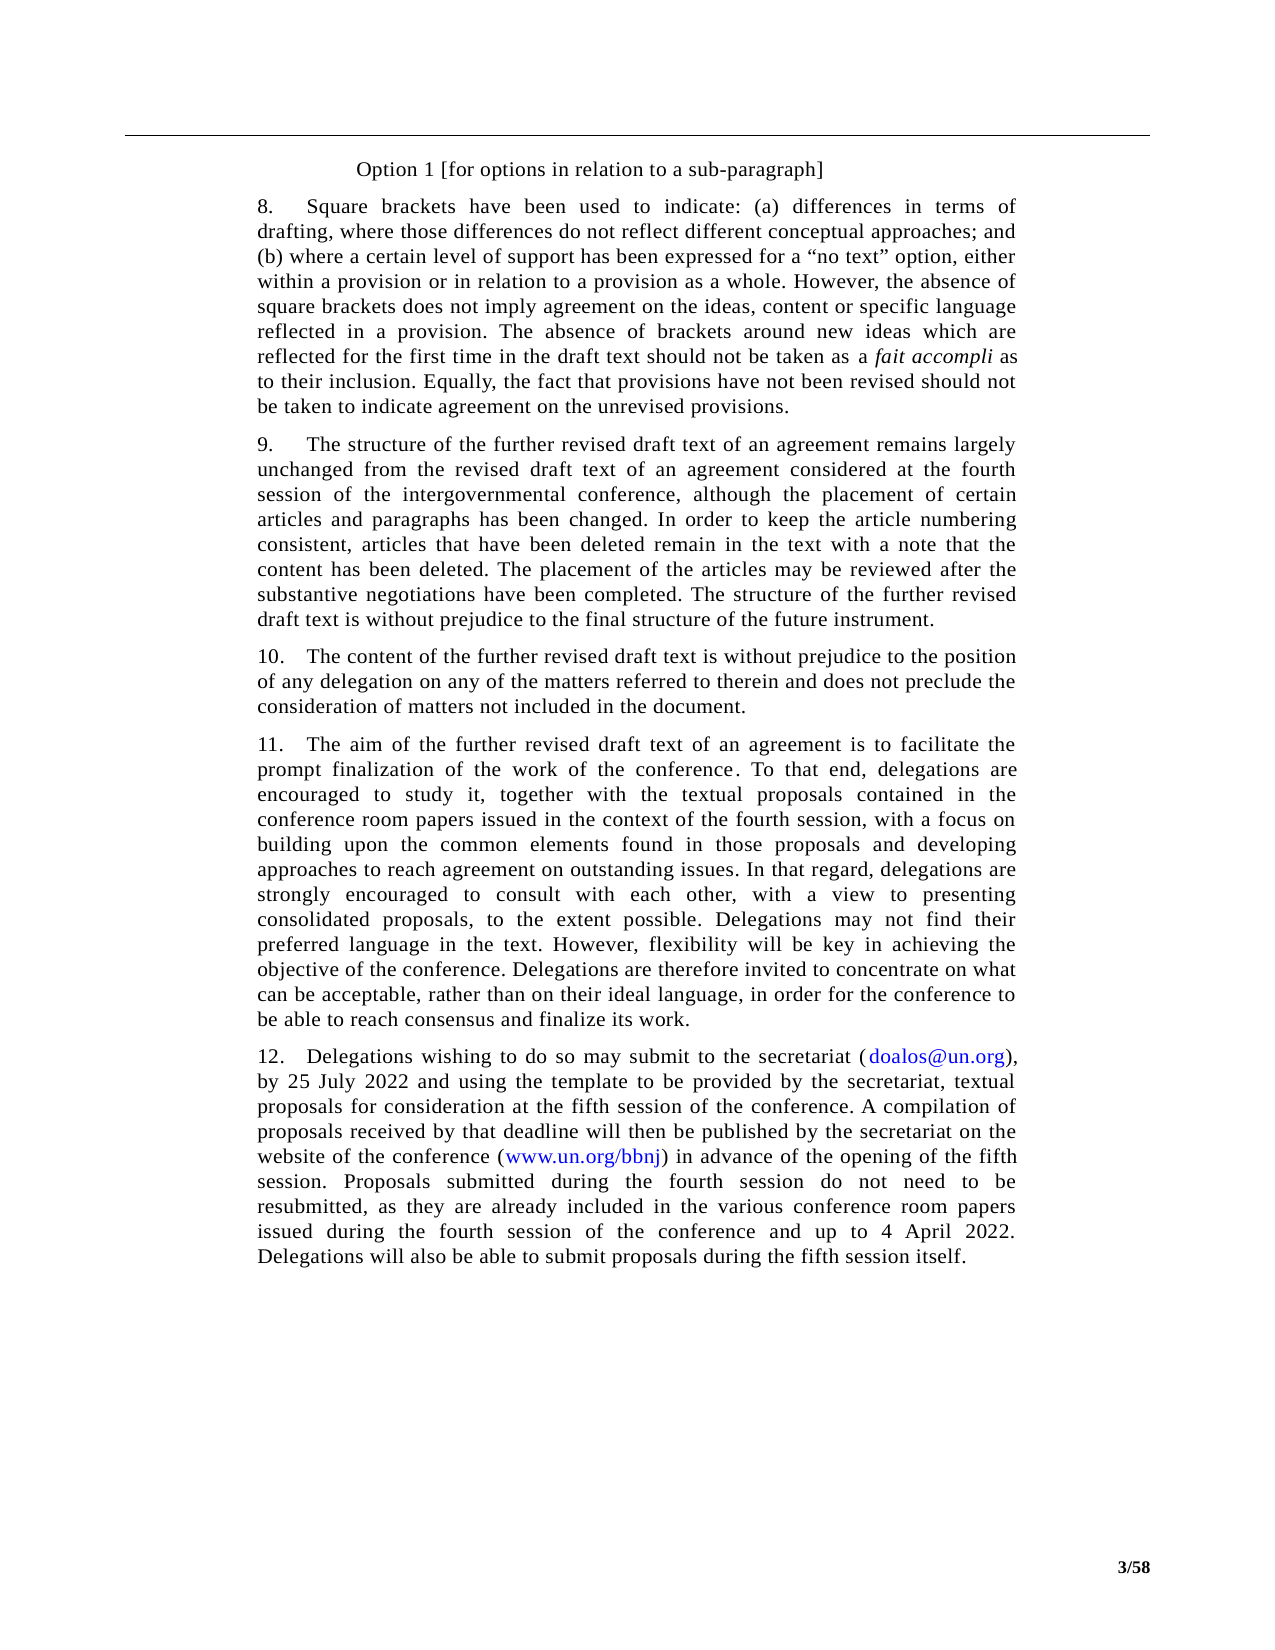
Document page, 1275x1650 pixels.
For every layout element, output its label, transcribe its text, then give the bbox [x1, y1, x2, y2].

text 9. The structure of the further revised draft text of an agreement remains largely unchanged from the revised draft text of an agreement considered at the fourth session of the intergovernmental conference, although the placement of certain articles and paragraphs has been changed. In order to keep the article numbering consistent, articles that have been deleted remain in the text with a note that the content has been deleted. The placement of the articles may be reviewed after the substantive negotiations have been completed. The structure of the further revised draft text is without prejudice to the final structure of the future instrument. [257, 431, 1018, 631]
text Option 1 [for options in relation to a sub-paragraph] [257, 156, 1018, 181]
text 11. The aim of the further revised draft text of an agreement is to facilitate the prompt finalization of the work of the conference. To that end, delegations are encouraged to study it, together with the textual proposals contained in the conference room papers issued in the context of the fourth session, with a focus on building upon the common elements found in those proposals and developing approaches to reach agreement on outstanding issues. In that regard, delegations are strongly encouraged to consult with each other, with a view to presenting consolidated proposals, to the extent possible. Delegations may not find their preferred language in the text. However, flexibility will be key in achieving the objective of the conference. Delegations are therefore invited to concentrate on what can be acceptable, rather than on their ideal language, in order for the conference to be able to reach consensus and finalize its work. [257, 731, 1018, 1031]
text 12. Delegations wishing to do so may submit to the secretariat (doalos@un.org), by 25 July 2022 and using the template to be provided by the secretariat, textual proposals for consideration at the fifth session of the conference. A compilation of proposals received by that deadline will then be published by the secretariat on the website of the conference (www.un.org/bbnj) in advance of the opening of the fifth session. Proposals submitted during the fourth session do not need to be resubmitted, as they are already included in the various conference room papers issued during the fourth session of the conference and up to 4 April 2022. Delegations will also be able to submit proposals during the fifth session itself. [257, 1043, 1018, 1268]
text 10. The content of the further revised draft text is without prejudice to the position of any delegation on any of the matters referred to therein and does not preclude the consideration of matters not included in the document. [125, 643, 1018, 718]
text 8. Square brackets have been used to indicate: (a) differences in terms of drafting, where those differences do not reflect different conceptual approaches; and (b) where a certain level of support has been expressed for a “no text” option, either within a provision or in relation to a provision as a whole. However, the absence of square brackets does not imply agreement on the ideas, content or specific language reflected in a provision. The absence of brackets around new ideas which are reflected for the first time in the draft text should not be taken as a fait accompli as to their inclusion. Equally, the fact that provisions have not been revised should not be taken to indicate agreement on the unrevised provisions. [257, 193, 1018, 418]
